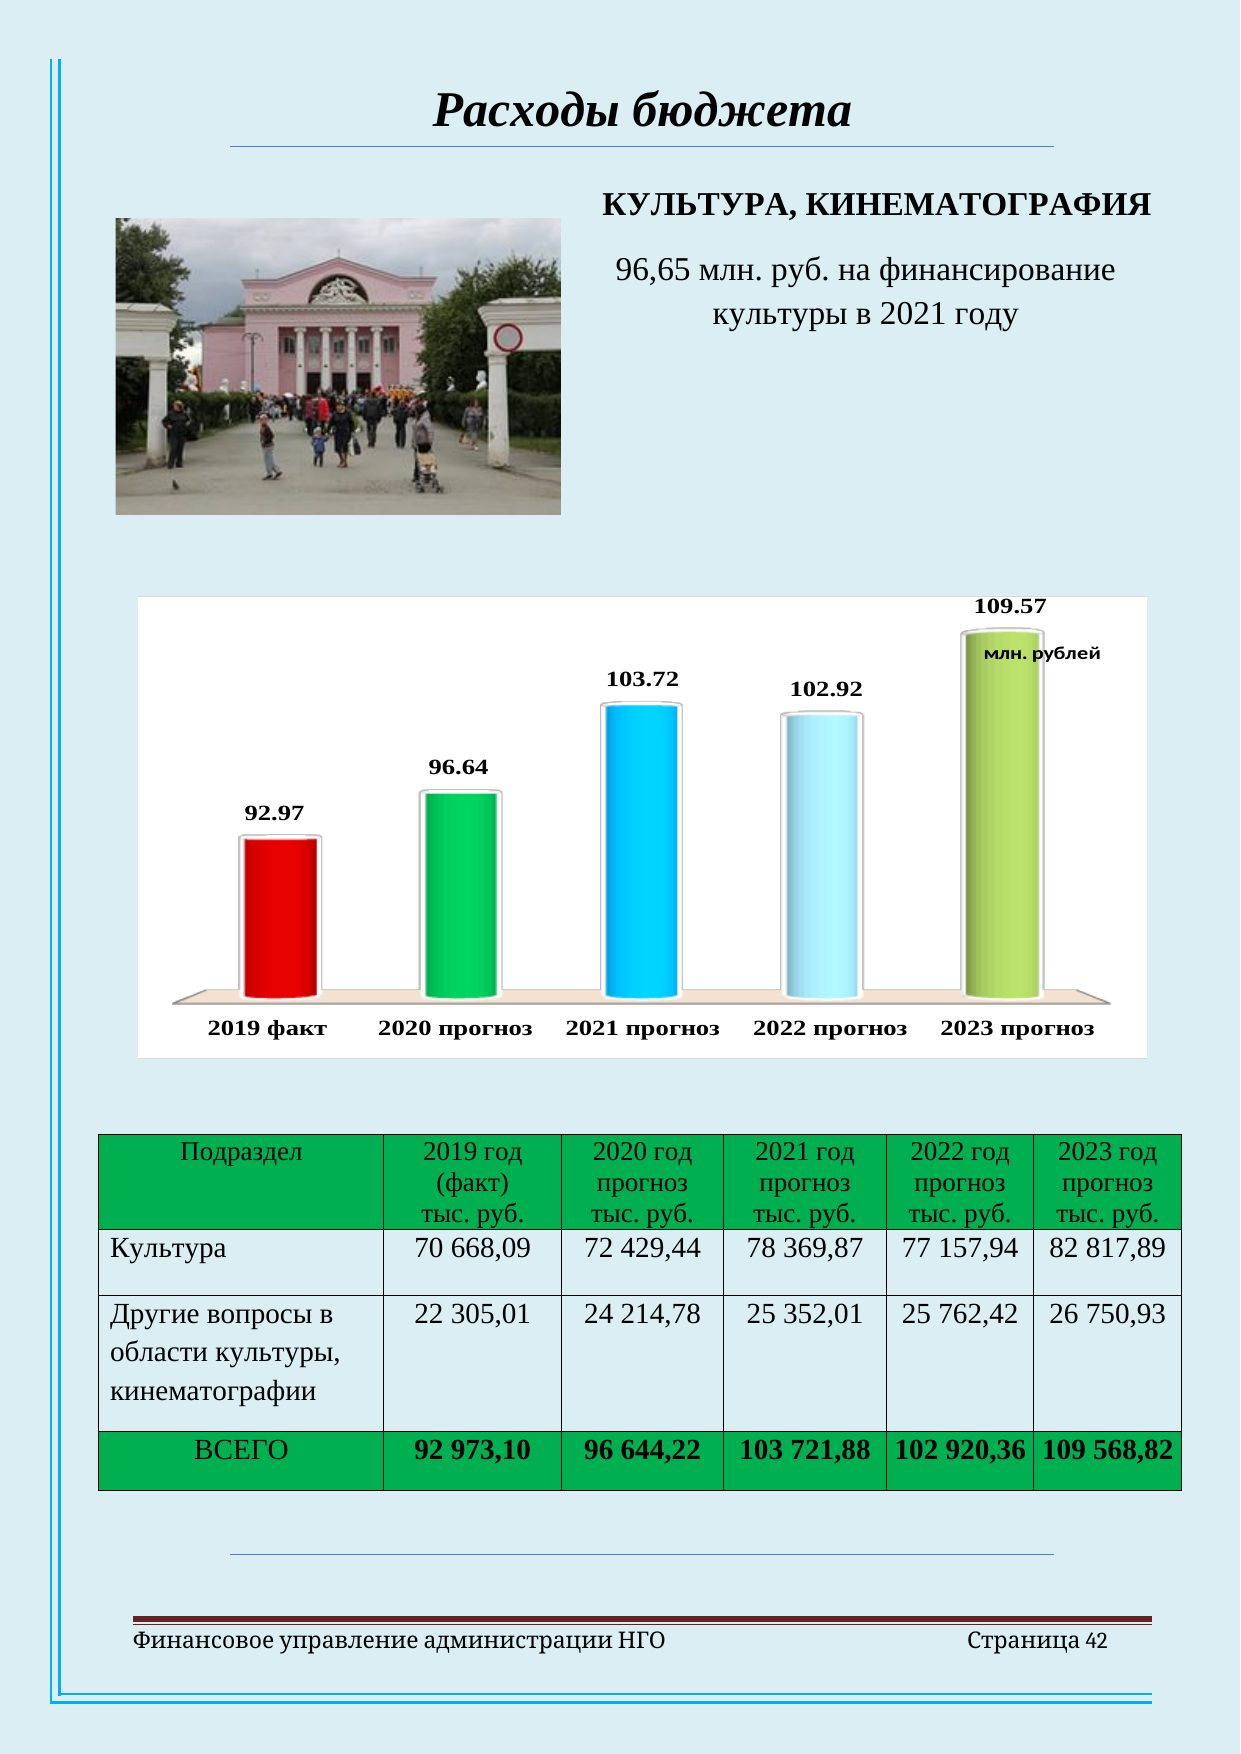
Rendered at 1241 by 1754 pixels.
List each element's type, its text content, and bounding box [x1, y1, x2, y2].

table_cell 24 214,78 [562, 1296, 723, 1431]
table_cell 72 429,44 [562, 1230, 723, 1295]
table_header 2023 год прогноз тыс. руб. [1034, 1135, 1181, 1229]
text Расходы бюджета [230, 80, 1054, 146]
table_cell 26 750,93 [1034, 1296, 1181, 1431]
table_cell Культура [99, 1230, 383, 1295]
table_cell ВСЕГО [99, 1432, 383, 1490]
table_cell Другие вопросы в области культуры, кинематографии [99, 1296, 383, 1431]
table_cell 77 157,94 [887, 1230, 1033, 1295]
table_cell 70 668,09 [384, 1230, 561, 1295]
picture [115, 218, 561, 515]
table_cell 102 920,36 [887, 1432, 1033, 1490]
table_cell 22 305,01 [384, 1296, 561, 1431]
table_cell 25 762,42 [887, 1296, 1033, 1431]
table_cell 25 352,01 [724, 1296, 886, 1431]
table_cell 78 369,87 [724, 1230, 886, 1295]
text КУЛЬТУРА, КИНЕМАТОГРАФИЯ [133, 184, 1152, 223]
table_cell 82 817,89 [1034, 1230, 1181, 1295]
table_header Подраздел [99, 1135, 383, 1229]
table_header 2021 год прогноз тыс. руб. [724, 1135, 886, 1229]
table_cell 103 721,88 [724, 1432, 886, 1490]
table_header 2022 год прогноз тыс. руб. [887, 1135, 1033, 1229]
text 96,65 млн. руб. на финансирование культуры в 2021 году [561, 249, 1152, 332]
table_header 2019 год (факт) тыс. руб. [384, 1135, 561, 1229]
table_cell 92 973,10 [384, 1432, 561, 1490]
table_cell 96 644,22 [562, 1432, 723, 1490]
table_cell 109 568,82 [1034, 1432, 1181, 1490]
table_header 2020 год прогноз тыс. руб. [562, 1135, 723, 1229]
